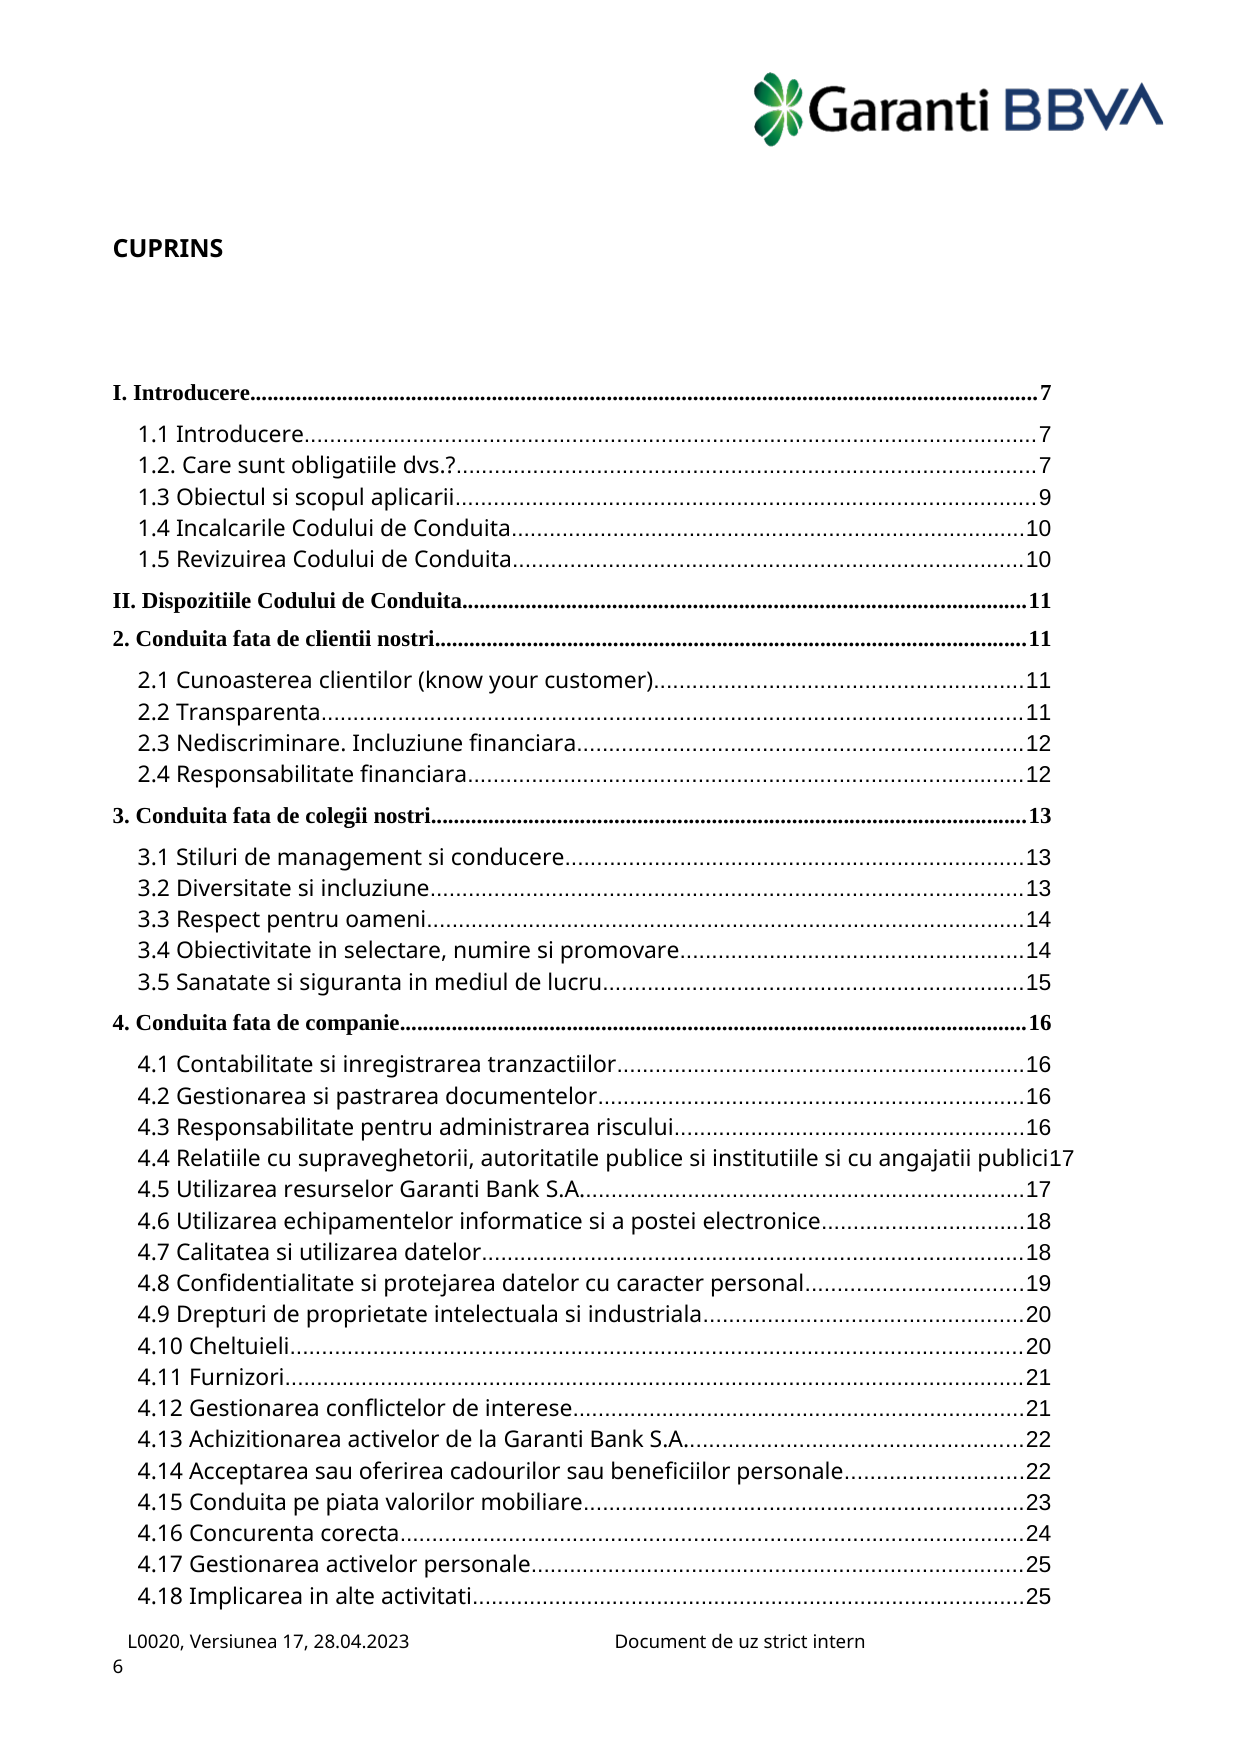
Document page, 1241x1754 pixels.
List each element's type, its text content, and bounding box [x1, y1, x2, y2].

text 3.2 Diversitate si incluziune 13 [137, 872, 1163, 903]
text 4.17 Gestionarea activelor personale 25 [137, 1548, 1163, 1579]
text 2.3 Nediscriminare. Incluziune financiara 12 [137, 727, 1163, 758]
text 4.2 Gestionarea si pastrarea documentelor 16 [137, 1079, 1163, 1111]
text 4. Conduita fata de companie 16 [112, 1009, 1163, 1036]
text 4.3 Responsabilitate pentru administrarea riscului 16 [137, 1111, 1163, 1142]
text 3.5 Sanatate si siguranta in mediul de lucru 15 [137, 966, 1163, 997]
text 4.8 Confidentialitate si protejarea datelor cu caracter personal 19 [137, 1267, 1163, 1298]
text 4.15 Conduita pe piata valorilor mobiliare 23 [137, 1486, 1163, 1517]
text 4.16 Concurenta corecta 24 [137, 1517, 1163, 1548]
text 1.3 Obiectul si scopul aplicarii 9 [137, 480, 1163, 512]
text 2.2 Transparenta 11 [137, 696, 1163, 727]
text 4.12 Gestionarea conflictelor de interese 21 [137, 1392, 1163, 1423]
text 4.5 Utilizarea resurselor Garanti Bank S.A. 17 [137, 1173, 1163, 1204]
text CUPRINS [112, 230, 1163, 264]
text 2.1 Cunoasterea clientilor (know your customer) 11 [137, 664, 1163, 696]
text II. Dispozitiile Codului de Conduita 11 [112, 587, 1163, 613]
text 4.4 Relatiile cu supraveghetorii, autoritatile publice si institutiile si cu angajatii publici 17 [137, 1142, 1163, 1173]
text 3.4 Obiectivitate in selectare, numire si promovare 14 [137, 934, 1163, 966]
text 4.13 Achizitionarea activelor de la Garanti Bank S.A. 22 [137, 1423, 1163, 1454]
text 2. Conduita fata de clientii nostri 11 [112, 626, 1163, 652]
text 4.10 Cheltuieli 20 [137, 1329, 1163, 1361]
text 3.3 Respect pentru oameni 14 [137, 903, 1163, 934]
text 1.4 Incalcarile Codului de Conduita 10 [137, 512, 1163, 543]
text I. Introducere 7 [112, 379, 1163, 405]
text 3. Conduita fata de colegii nostri 13 [112, 802, 1163, 828]
text 4.18 Implicarea in alte activitati 25 [137, 1579, 1163, 1611]
text 4.1 Contabilitate si inregistrarea tranzactiilor 16 [137, 1048, 1163, 1079]
text 4.7 Calitatea si utilizarea datelor 18 [137, 1236, 1163, 1267]
text 1.1 Introducere 7 [137, 418, 1163, 449]
picture [751, 46, 1164, 170]
text 4.9 Drepturi de proprietate intelectuala si industriala 20 [137, 1298, 1163, 1329]
text 1.2. Care sunt obligatiile dvs.? 7 [137, 449, 1163, 480]
text 4.14 Acceptarea sau oferirea cadourilor sau beneficiilor personale 22 [137, 1454, 1163, 1486]
text 4.6 Utilizarea echipamentelor informatice si a postei electronice 18 [137, 1204, 1163, 1236]
text 2.4 Responsabilitate financiara 12 [137, 758, 1163, 789]
text 4.11 Furnizori 21 [137, 1361, 1163, 1392]
text 3.1 Stiluri de management si conducere 13 [137, 841, 1163, 872]
text 1.5 Revizuirea Codului de Conduita 10 [137, 543, 1163, 574]
